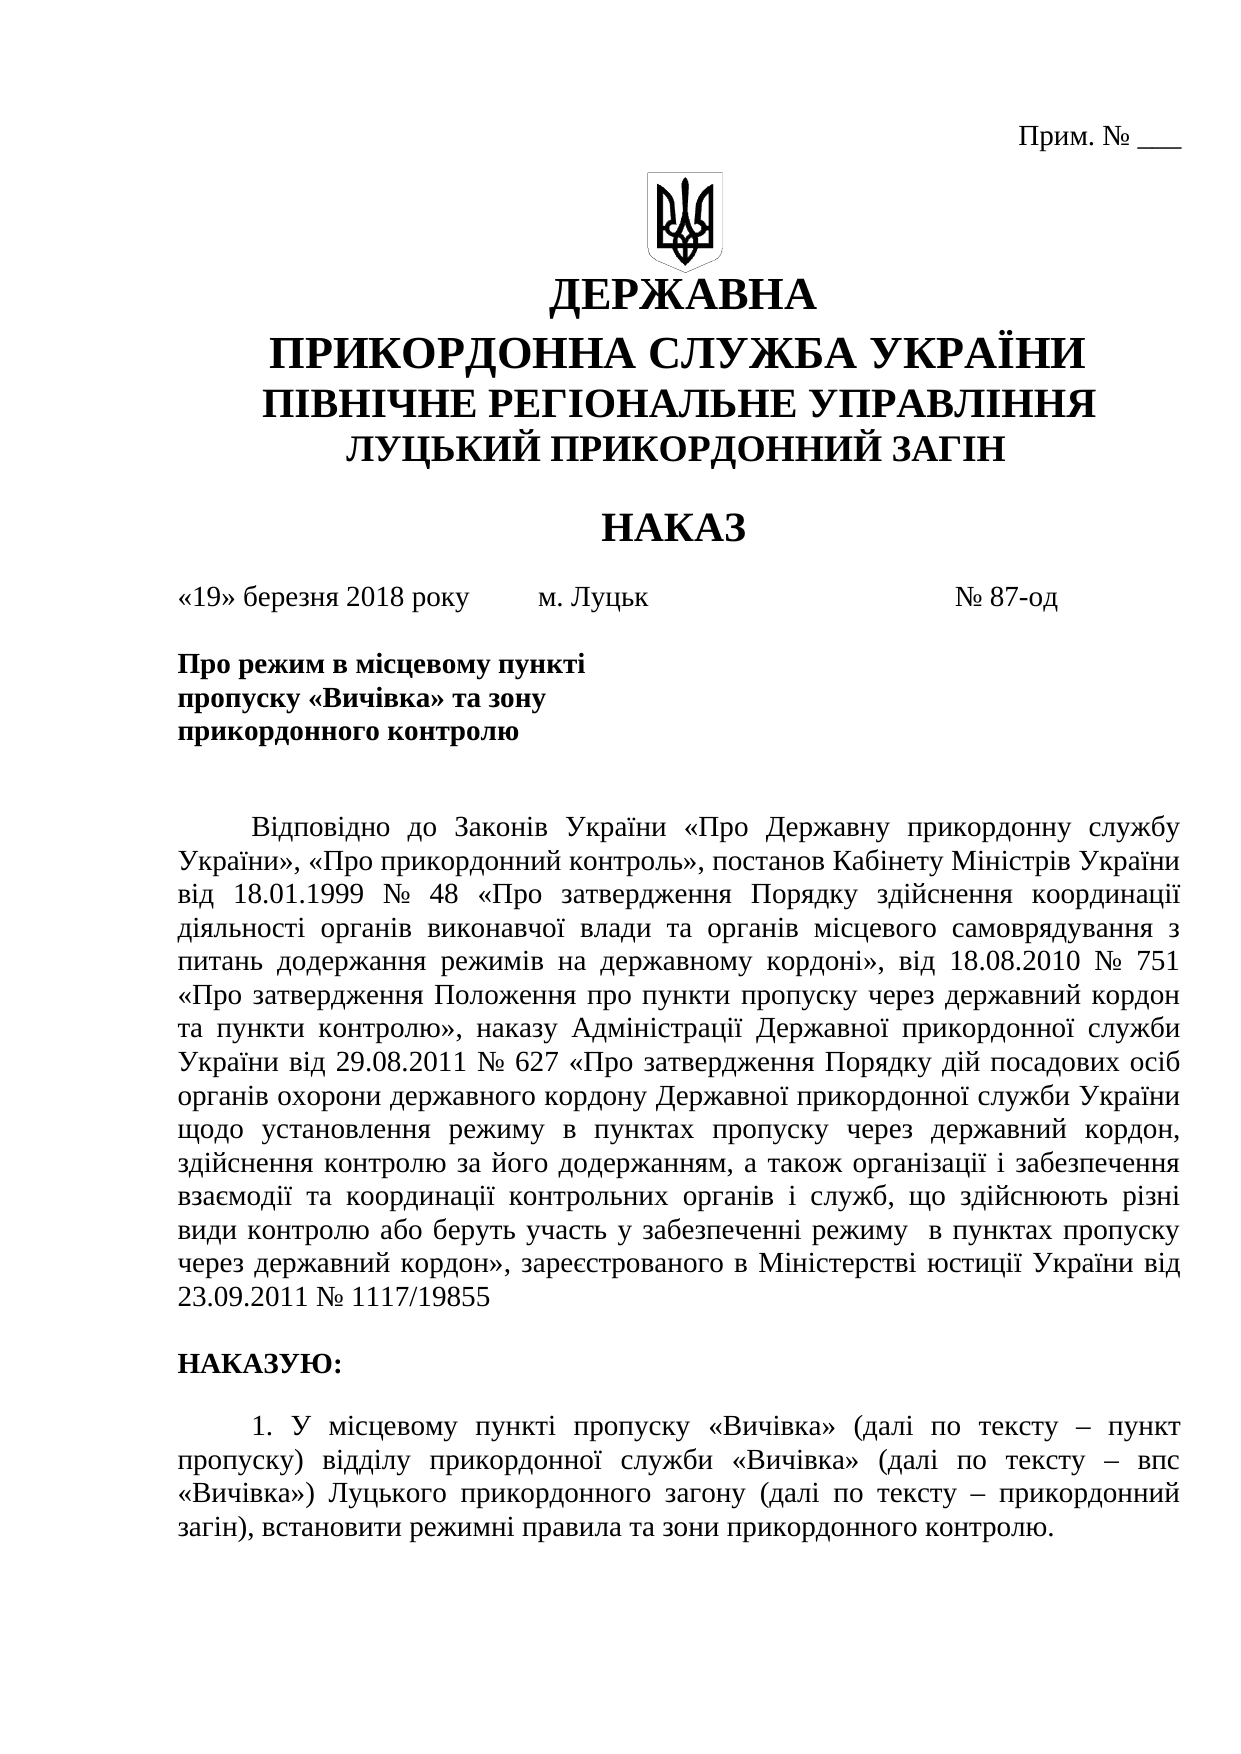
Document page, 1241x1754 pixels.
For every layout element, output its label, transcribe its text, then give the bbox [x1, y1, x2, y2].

text Відповідно до Законів України «Про Державну прикордонну службу України», «Про прикордонний контроль», постанов Кабінету Міністрів України від 18.01.1999 № 48 «Про затвердження Порядку здійснення координації діяльності органів виконавчої влади та органів місцевого самоврядування з питань додержання режимів на державному кордоні», від 18.08.2010 № 751 «Про затвердження Положення про пункти пропуску через державний кордон та пункти контролю», наказу Адміністрації Державної прикордонної служби України від 29.08.2011 № 627 «Про затвердження Порядку дій посадових осіб органів охорони державного кордону Державної прикордонної служби України щодо установлення режиму в пунктах пропуску через державний кордон, здійснення контролю за його додержанням, а також організації і забезпечення взаємодії та координації контрольних органів і служб, що здійснюють різні види контролю або беруть участь у забезпеченні режиму в пунктах пропуску через державний кордон», зареєстрованого в Міністерстві юстиції України від 23.09.2011 № 1117/19855 [177, 809, 1181, 1312]
text ЛУЦЬКИЙ ПРИКОРДОННИЙ ЗАГІН [177, 426, 1181, 469]
text НАКАЗ [177, 503, 1181, 551]
text НАКАЗУЮ: [177, 1346, 1181, 1379]
text 1. У місцевому пункті пропуску «Вичівка» (далі по тексту – пункт пропуску) відділу прикордонної служби «Вичівка» (далі по тексту – впс «Вичівка») Луцького прикордонного загону (далі по тексту – прикордонний загін), встановити режимні правила та зони прикордонного контролю. [177, 1408, 1181, 1542]
text Прим. № ___ [177, 118, 1181, 152]
subtitle ДЕРЖАВНА [177, 266, 1181, 319]
text ПРИКОРДОННА СЛУЖБА УКРАЇНИ [60, 325, 1181, 378]
text пропуску «Вичівка» та зону [177, 680, 1181, 713]
text «19» березня 2018 року м. Луцьк № 87-од [177, 579, 1181, 613]
text Про режим в місцевому пункті [177, 646, 1181, 680]
text ПІВНІЧНЕ РЕГІОНАЛЬНЕ УПРАВЛІННЯ [177, 378, 1181, 426]
text прикордонного контролю [177, 713, 1181, 747]
